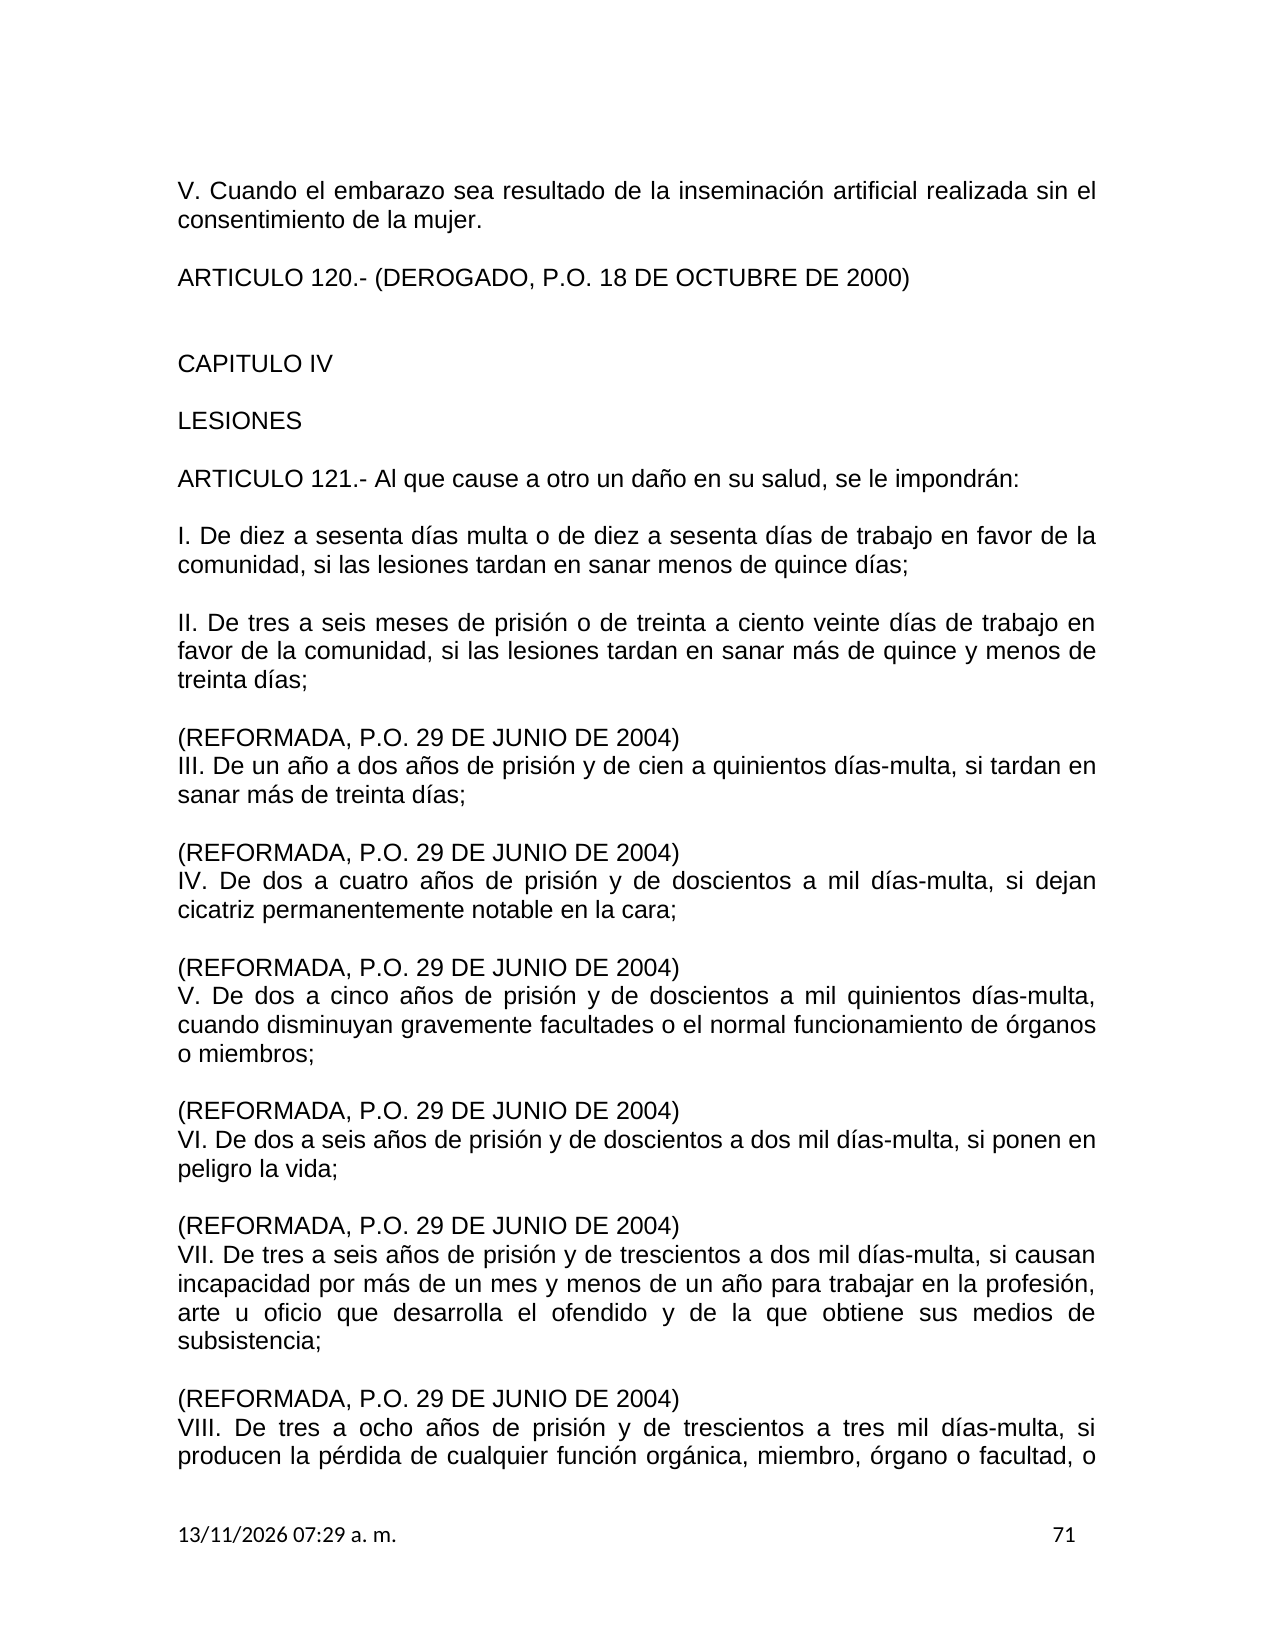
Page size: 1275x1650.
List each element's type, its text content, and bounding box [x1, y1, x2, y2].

text IV. De dos a cuatro años de prisión y de doscientos a mil días-multa, si dejan cicatriz permanentemente notable en la cara; [177, 866, 1098, 924]
text ARTICULO 121.- Al que cause a otro un daño en su salud, se le impondrán: [177, 464, 1098, 493]
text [177, 1413, 1098, 1470]
text VI. De dos a seis años de prisión y de doscientos a dos mil días-multa, si ponen en peligro la vida; [177, 1125, 1098, 1183]
text ARTICULO 120.- (DEROGADO, P.O. 18 DE OCTUBRE DE 2000) [177, 263, 1098, 291]
text CAPITULO IV [177, 349, 1098, 378]
text II. De tres a seis meses de prisión o de treinta a ciento veinte días de trabajo en favor de la comunidad, si las lesiones tardan en sanar más de quince y menos de treinta días; [177, 608, 1098, 694]
text III. De un año a dos años de prisión y de cien a quinientos días-multa, si tardan en sanar más de treinta días; [177, 751, 1098, 809]
text (REFORMADA, P.O. 29 DE JUNIO DE 2004) [177, 838, 1098, 866]
text (REFORMADA, P.O. 29 DE JUNIO DE 2004) [177, 1096, 1098, 1125]
text (REFORMADA, P.O. 29 DE JUNIO DE 2004) [177, 1211, 1098, 1240]
text V. De dos a cinco años de prisión y de doscientos a mil quinientos días-multa, cuando disminuyan gravemente facultades o el normal funcionamiento de órganos o miembros; [177, 981, 1098, 1068]
text (REFORMADA, P.O. 29 DE JUNIO DE 2004) [177, 723, 1098, 751]
text V. Cuando el embarazo sea resultado de la inseminación artificial realizada sin el consentimiento de la mujer. [177, 176, 1098, 234]
text (REFORMADA, P.O. 29 DE JUNIO DE 2004) [177, 1384, 1098, 1413]
text LESIONES [177, 406, 1098, 435]
text VII. De tres a seis años de prisión y de trescientos a dos mil días-multa, si causan incapacidad por más de un mes y menos de un año para trabajar en la profesión, arte u oficio que desarrolla el ofendido y de la que obtiene sus medios de subsistencia; [177, 1240, 1098, 1355]
text (REFORMADA, P.O. 29 DE JUNIO DE 2004) [177, 953, 1098, 981]
text I. De diez a sesenta días multa o de diez a sesenta días de trabajo en favor de la comunidad, si las lesiones tardan en sanar menos de quince días; [177, 521, 1098, 579]
